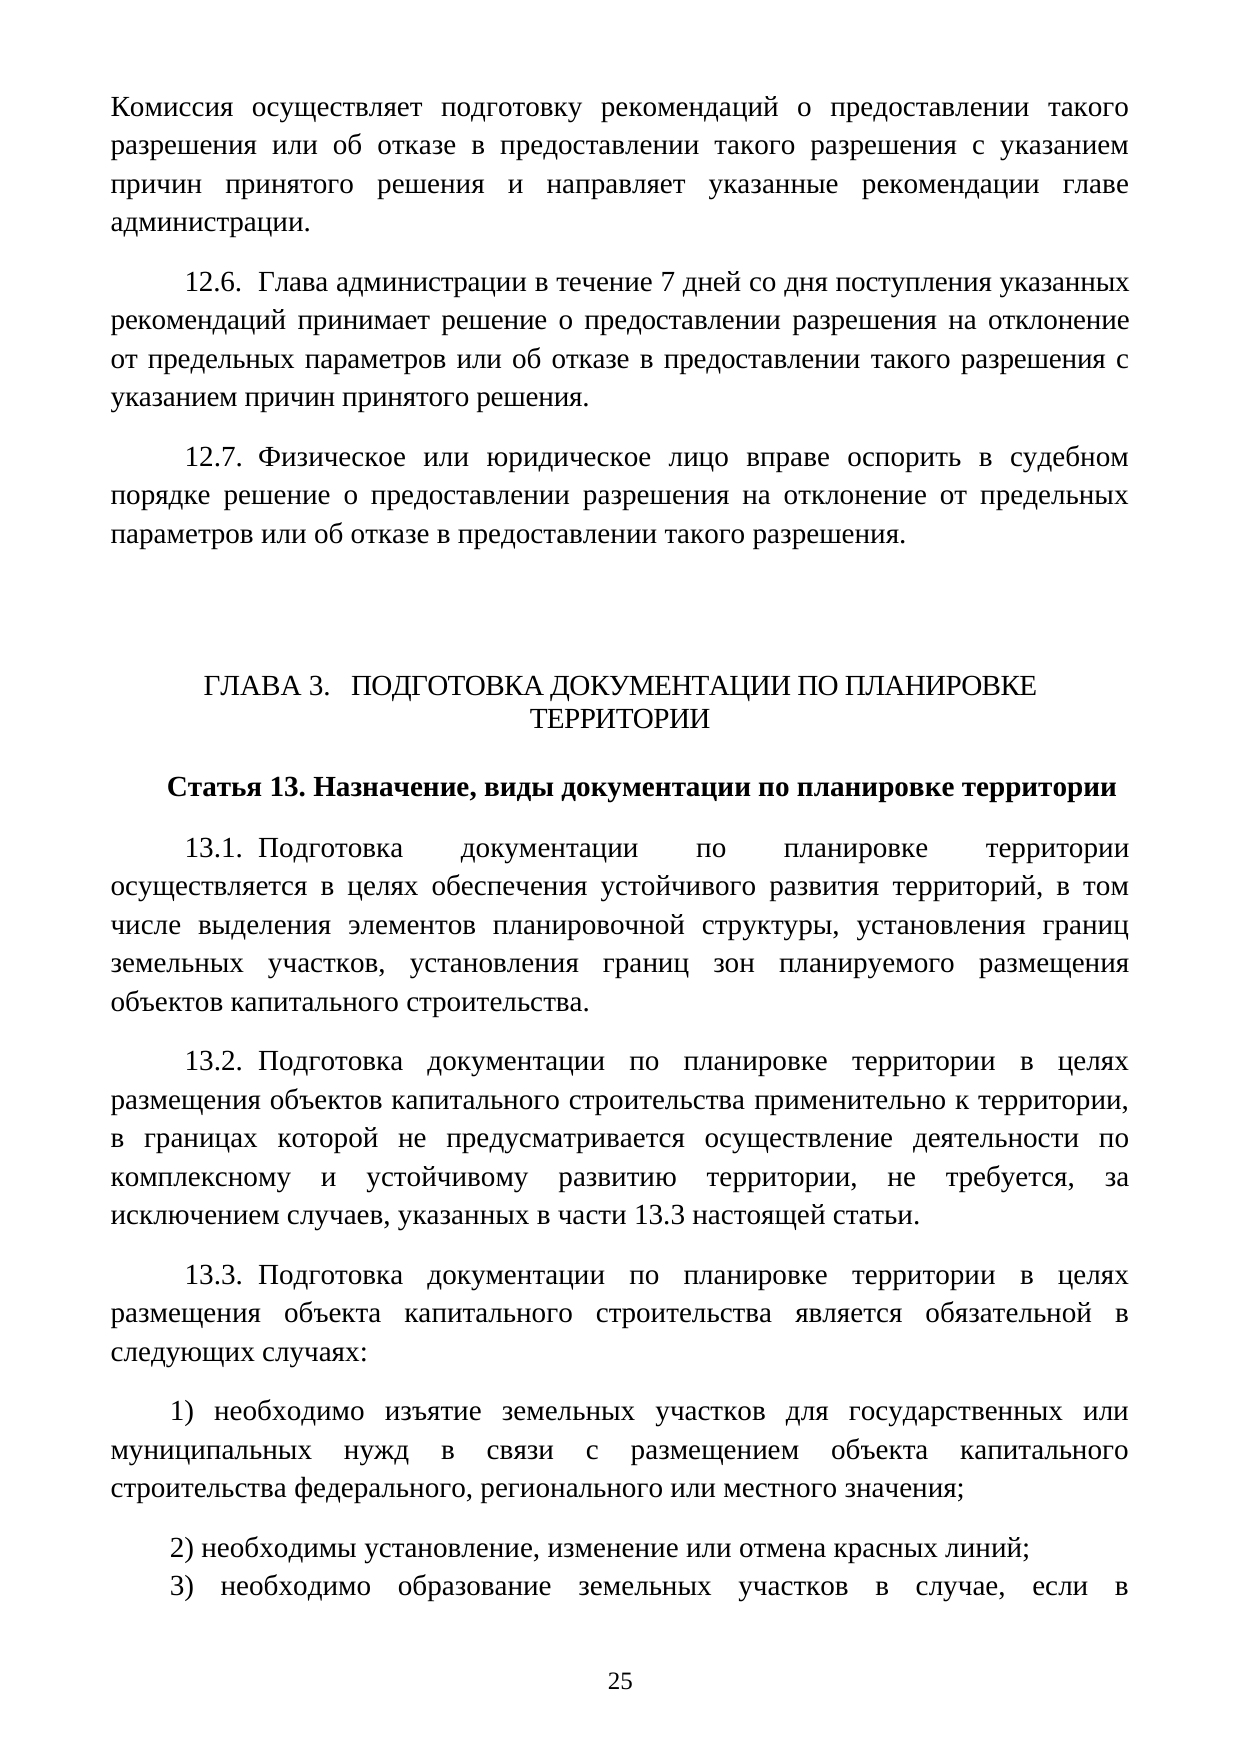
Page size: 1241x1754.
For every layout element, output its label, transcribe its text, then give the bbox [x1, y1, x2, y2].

text ГЛАВА 3. ПОДГОТОВКА ДОКУМЕНТАЦИИ ПО ПЛАНИРОВКЕ ТЕРРИТОРИИ [110, 668, 1130, 735]
list Глава администрации в течение 7 дней со дня поступления указанных рекомендаций принимает решение о предоставлении разрешения на отклонение от предельных параметров или об отказе в предоставлении такого разрешения с указанием причин принятого решения. [110, 264, 1130, 413]
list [110, 89, 1130, 238]
list Подготовка документации по планировке территории осуществляется в целях обеспечения устойчивого развития территорий, в том числе выделения элементов планировочной структуры, установления границ земельных участков, установления границ зон планируемого размещения объектов капитального строительства. [110, 830, 1130, 1017]
list Подготовка документации по планировке территории в целях размещения объектов капитального строительства применительно к территории, в границах которой не предусматривается осуществление деятельности по комплексному и устойчивому развитию территории, не требуется, за исключением случаев, указанных в части 13.3 настоящей статьи. [110, 1043, 1130, 1231]
list Подготовка документации по планировке территории в целях размещения объекта капитального строительства является обязательной в следующих случаях: [110, 1257, 1130, 1367]
text Статья 13. Назначение, виды документации по планировке территории [110, 769, 1130, 802]
text 1) необходимо изъятие земельных участков для государственных или муниципальных нужд в связи с размещением объекта капитального строительства федерального, регионального или местного значения; [110, 1393, 1130, 1504]
text 2) необходимы установление, изменение или отмена красных линий; [110, 1530, 1130, 1563]
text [110, 1568, 1130, 1602]
list Физическое или юридическое лицо вправе оспорить в судебном порядке решение о предоставлении разрешения на отклонение от предельных параметров или об отказе в предоставлении такого разрешения. [110, 439, 1130, 549]
